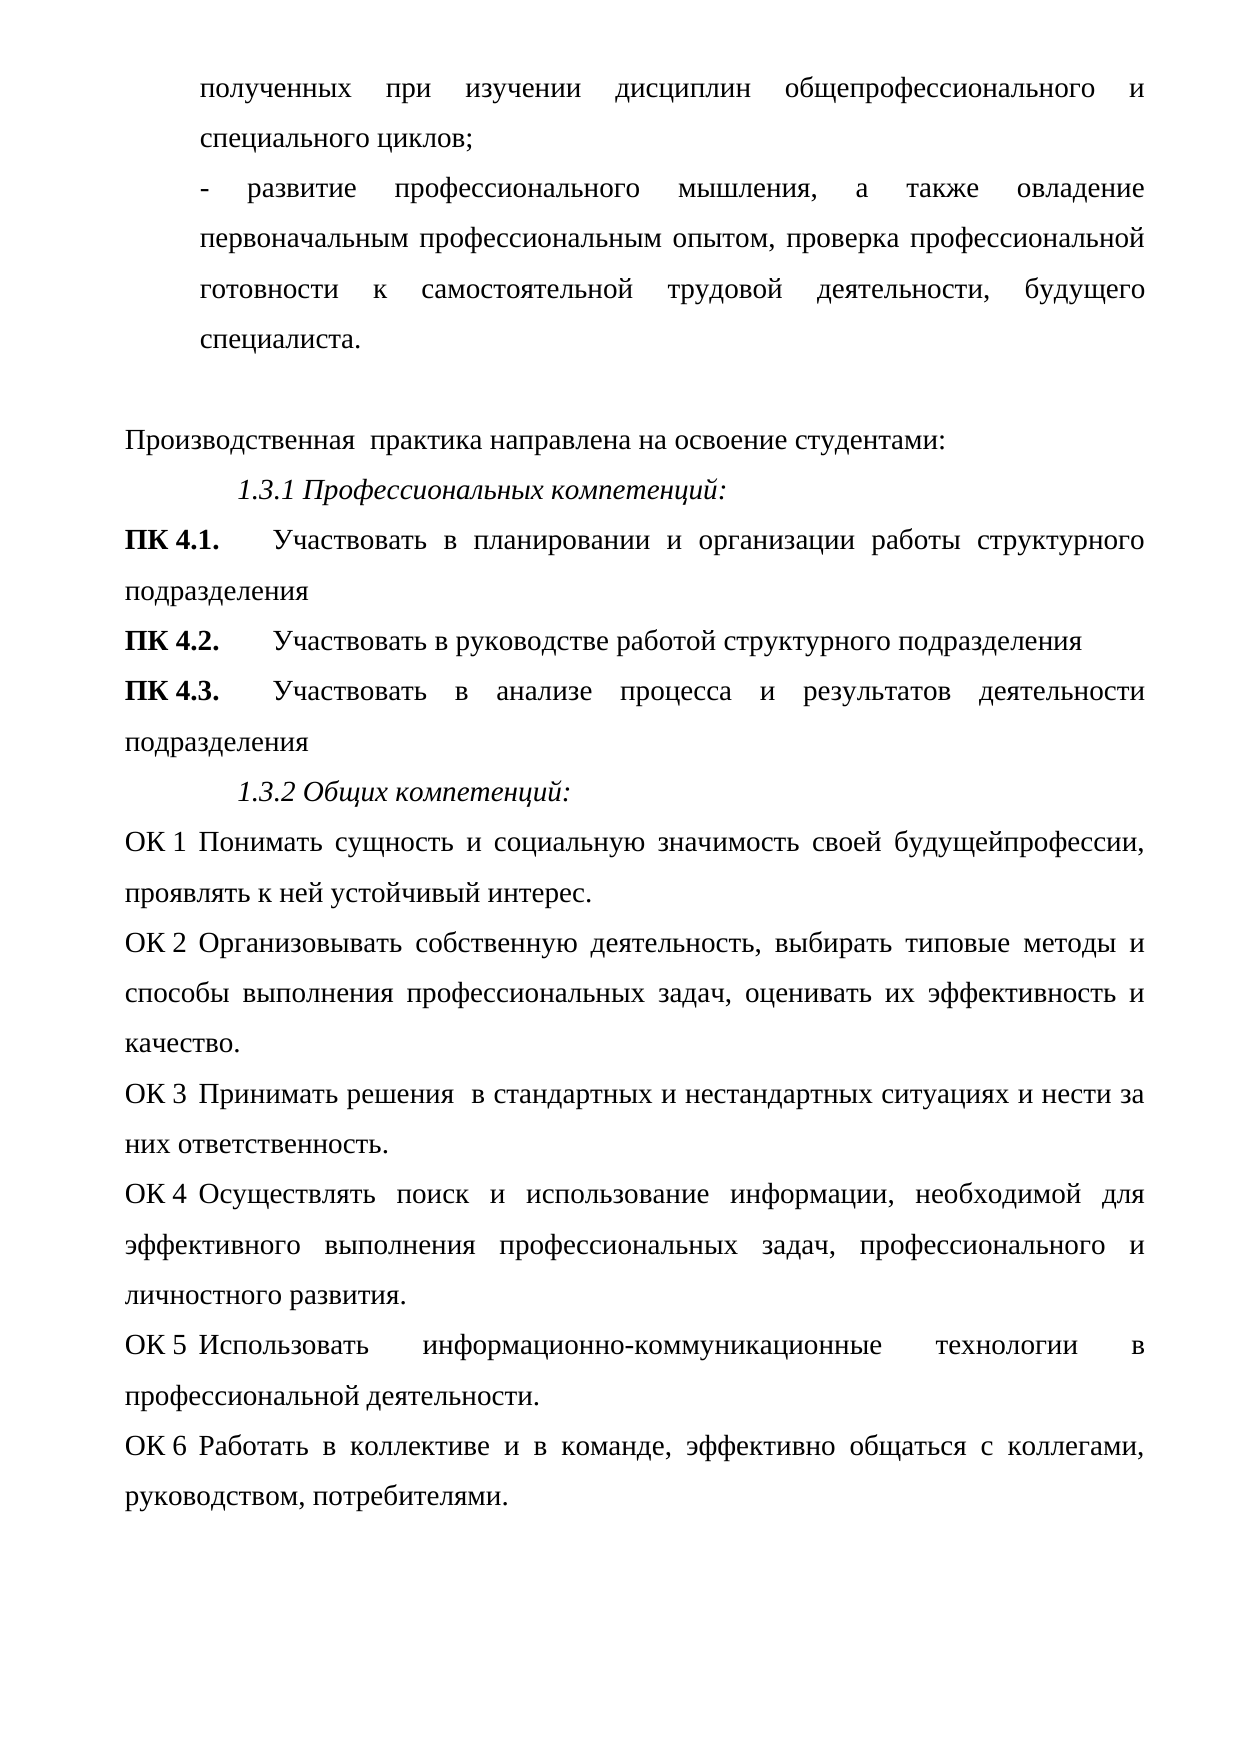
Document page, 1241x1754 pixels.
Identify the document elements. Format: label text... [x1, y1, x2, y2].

text 1.3.2 Общих компетенций: [124, 774, 1146, 808]
text ОК 6 Работать в коллективе и в команде, эффективно общаться с коллегами, руководством, потребителями. [124, 1428, 1146, 1512]
text ПК 4.2. Участвовать в руководстве работой структурного подразделения [124, 623, 1146, 657]
text ОК 5 Использовать информационно-коммуникационные технологии в профессиональной деятельности. [124, 1327, 1146, 1411]
text Производственная практика направлена на освоение студентами: [124, 422, 1146, 455]
text ПК 4.3. Участвовать в анализе процесса и результатов деятельности подразделения [124, 673, 1146, 757]
text ОК 1 Понимать сущность и социальную значимость своей будущейпрофессии, проявлять к ней устойчивый интерес. [124, 824, 1146, 908]
text ОК 2 Организовывать собственную деятельность, выбирать типовые методы и способы выполнения профессиональных задач, оценивать их эффективность и качество. [124, 925, 1146, 1059]
text ПК 4.1. Участвовать в планировании и организации работы структурного подразделения [124, 522, 1146, 606]
text 1.3.1 Профессиональных компетенций: [124, 472, 1146, 506]
text - развитие профессионального мышления, а также овладение первоначальным профессиональным опытом, проверка профессиональной готовности к самостоятельной трудовой деятельности, будущего специалиста. [199, 170, 1146, 355]
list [162, 70, 1146, 153]
text ОК 3 Принимать решения в стандартных и нестандартных ситуациях и нести за них ответственность. [124, 1076, 1146, 1160]
text ОК 4 Осуществлять поиск и использование информации, необходимой для эффективного выполнения профессиональных задач, профессионального и личностного развития. [124, 1177, 1146, 1311]
